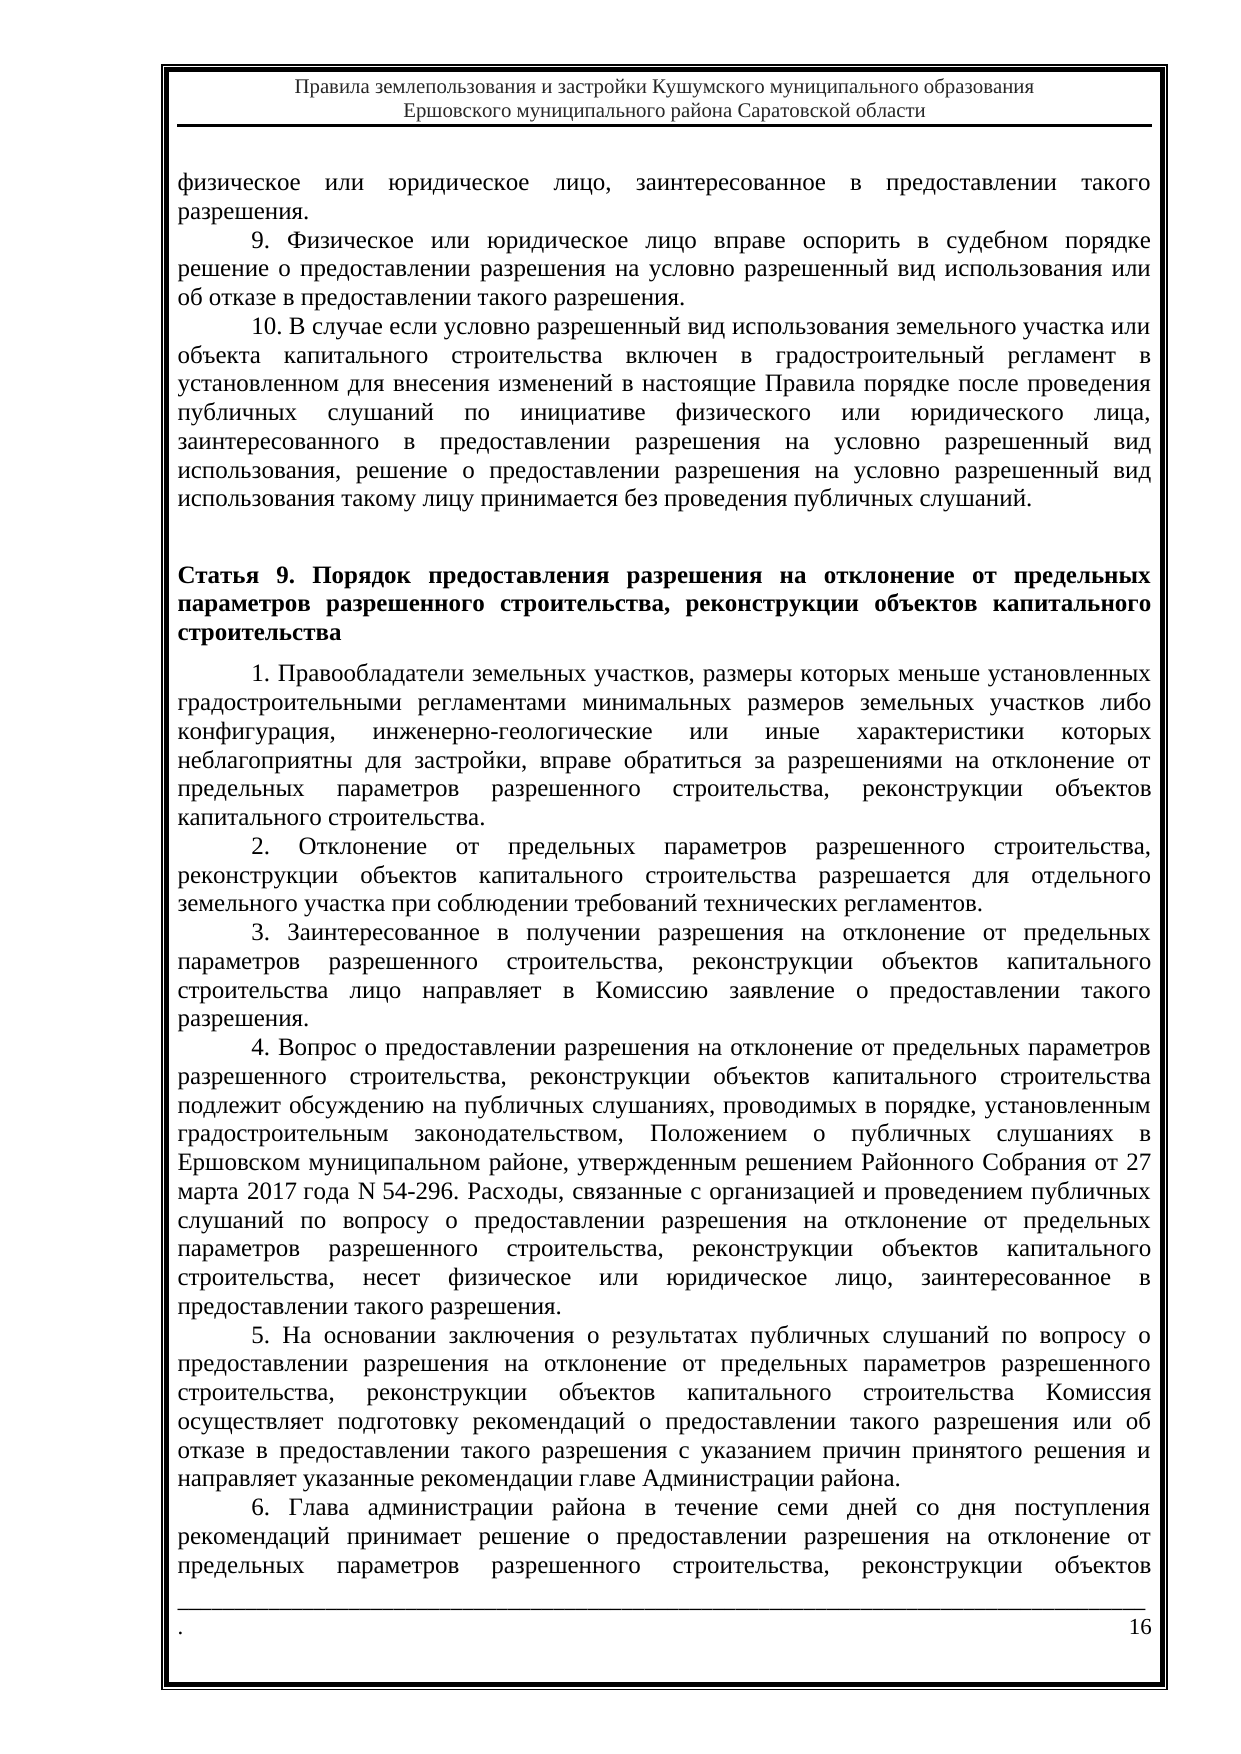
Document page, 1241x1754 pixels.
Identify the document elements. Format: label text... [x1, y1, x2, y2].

text 1. Правообладатели земельных участков, размеры которых меньше установленных градостроительными регламентами минимальных размеров земельных участков либо конфигурация, инженерно-геологические или иные характеристики которых неблагоприятны для застройки, вправе обратиться за разрешениями на отклонение от предельных параметров разрешенного строительства, реконструкции объектов капитального строительства. [177, 658, 1152, 831]
text 4. Вопрос о предоставлении разрешения на отклонение от предельных параметров разрешенного строительства, реконструкции объектов капитального строительства подлежит обсуждению на публичных слушаниях, проводимых в порядке, установленным градостроительным законодательством, Положением о публичных слушаниях в Ершовском муниципальном районе, утвержденным решением Районного Собрания от 27 марта 2017 года N 54-296. Расходы, связанные с организацией и проведением публичных слушаний по вопросу о предоставлении разрешения на отклонение от предельных параметров разрешенного строительства, реконструкции объектов капитального строительства, несет физическое или юридическое лицо, заинтересованное в предоставлении такого разрешения. [177, 1032, 1152, 1320]
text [177, 167, 1152, 225]
text 9. Физическое или юридическое лицо вправе оспорить в судебном порядке решение о предоставлении разрешения на условно разрешенный вид использования или об отказе в предоставлении такого разрешения. [177, 225, 1152, 311]
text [177, 1492, 1152, 1578]
subtitle Статья 9. Порядок предоставления разрешения на отклонение от предельных параметров разрешенного строительства, реконструкции объектов капитального строительства [177, 560, 1152, 646]
text 3. Заинтересованное в получении разрешения на отклонение от предельных параметров разрешенного строительства, реконструкции объектов капитального строительства лицо направляет в Комиссию заявление о предоставлении такого разрешения. [177, 917, 1152, 1032]
text 10. В случае если условно разрешенный вид использования земельного участка или объекта капитального строительства включен в градостроительный регламент в установленном для внесения изменений в настоящие Правила порядке после проведения публичных слушаний по инициативе физического или юридического лица, заинтересованного в предоставлении разрешения на условно разрешенный вид использования, решение о предоставлении разрешения на условно разрешенный вид использования такому лицу принимается без проведения публичных слушаний. [177, 311, 1152, 512]
text 5. На основании заключения о результатах публичных слушаний по вопросу о предоставлении разрешения на отклонение от предельных параметров разрешенного строительства, реконструкции объектов капитального строительства Комиссия осуществляет подготовку рекомендаций о предоставлении такого разрешения или об отказе в предоставлении такого разрешения с указанием причин принятого решения и направляет указанные рекомендации главе Администрации района. [177, 1320, 1152, 1492]
text 2. Отклонение от предельных параметров разрешенного строительства, реконструкции объектов капитального строительства разрешается для отдельного земельного участка при соблюдении требований технических регламентов. [177, 831, 1152, 917]
